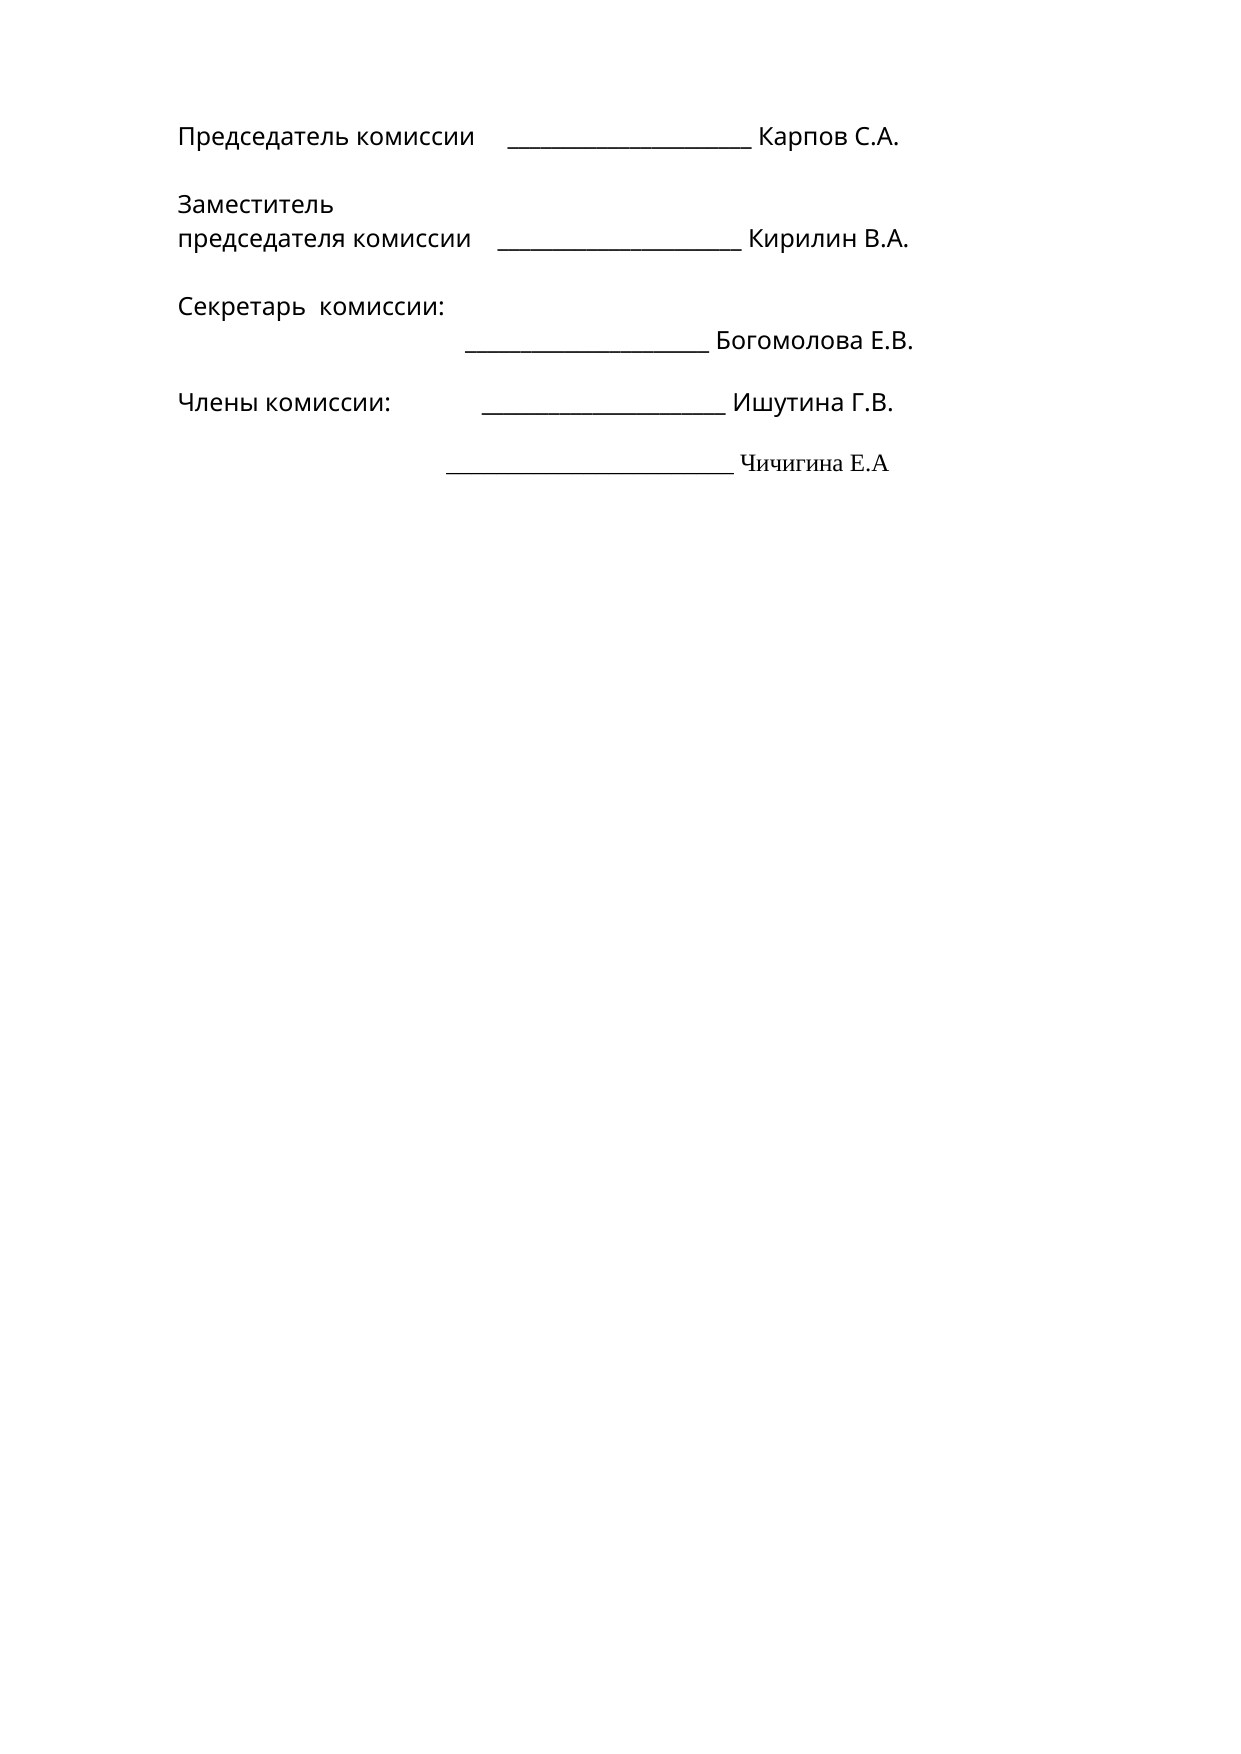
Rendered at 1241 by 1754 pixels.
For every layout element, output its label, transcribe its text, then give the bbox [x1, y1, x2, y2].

text ______________________ Богомолова Е.В. [177, 322, 1152, 357]
text Члены комиссии: ______________________ Ишутина Г.В. [177, 384, 1152, 419]
text Заместитель [177, 186, 1152, 220]
text Секретарь комиссии: [177, 288, 1152, 322]
text _______________________ Чичигина Е.А [177, 448, 1152, 477]
text Председатель комиссии ______________________ Карпов С.А. [177, 118, 1152, 152]
text председателя комиссии ______________________ Кирилин В.А. [177, 220, 1152, 254]
